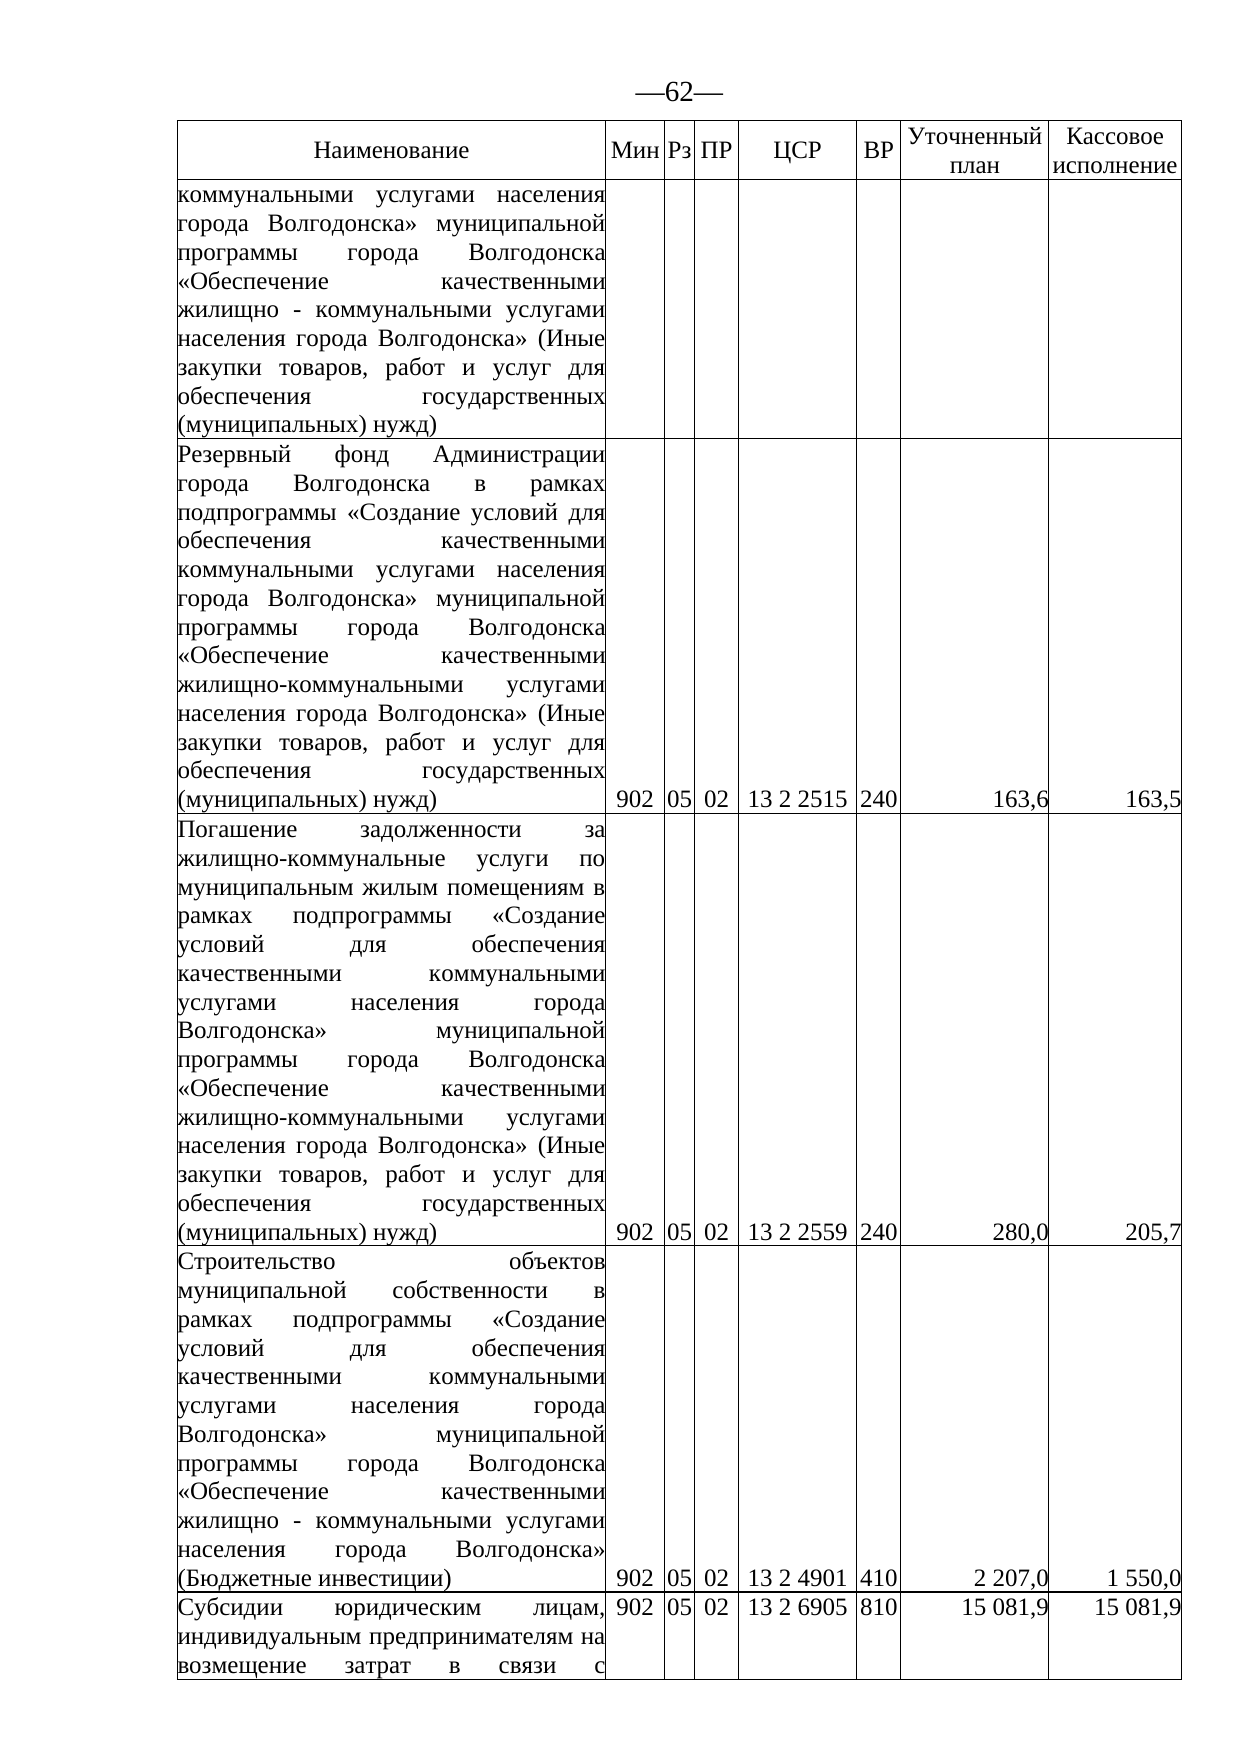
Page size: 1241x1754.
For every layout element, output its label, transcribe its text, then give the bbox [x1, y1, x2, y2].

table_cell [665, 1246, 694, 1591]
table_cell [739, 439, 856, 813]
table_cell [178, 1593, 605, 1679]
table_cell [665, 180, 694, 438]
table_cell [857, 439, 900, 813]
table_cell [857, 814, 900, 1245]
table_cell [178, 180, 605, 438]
table_header ВР [857, 121, 900, 178]
table_header Наименование [178, 121, 605, 178]
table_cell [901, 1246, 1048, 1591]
table_header Рз [665, 121, 694, 178]
table_header Уточненный план [901, 121, 1048, 178]
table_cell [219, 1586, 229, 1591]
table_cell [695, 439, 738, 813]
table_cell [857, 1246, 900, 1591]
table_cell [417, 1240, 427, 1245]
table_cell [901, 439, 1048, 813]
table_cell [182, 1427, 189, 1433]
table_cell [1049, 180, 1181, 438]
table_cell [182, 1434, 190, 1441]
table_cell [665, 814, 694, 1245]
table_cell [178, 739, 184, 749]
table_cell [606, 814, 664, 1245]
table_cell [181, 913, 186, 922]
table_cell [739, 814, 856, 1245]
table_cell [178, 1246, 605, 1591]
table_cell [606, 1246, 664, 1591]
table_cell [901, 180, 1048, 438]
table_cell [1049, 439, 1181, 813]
table_header Мин [606, 121, 664, 178]
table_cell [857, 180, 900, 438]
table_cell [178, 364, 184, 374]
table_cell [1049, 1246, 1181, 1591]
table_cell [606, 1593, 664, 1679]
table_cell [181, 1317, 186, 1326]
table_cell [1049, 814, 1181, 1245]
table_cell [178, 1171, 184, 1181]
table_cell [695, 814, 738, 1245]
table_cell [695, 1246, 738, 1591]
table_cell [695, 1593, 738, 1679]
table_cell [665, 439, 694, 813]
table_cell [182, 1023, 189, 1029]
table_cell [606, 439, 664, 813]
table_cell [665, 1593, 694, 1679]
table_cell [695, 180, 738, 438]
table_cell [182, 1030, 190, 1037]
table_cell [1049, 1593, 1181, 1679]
table_header ЦСР [739, 121, 856, 178]
table_header Кассовое исполнение [1049, 121, 1181, 178]
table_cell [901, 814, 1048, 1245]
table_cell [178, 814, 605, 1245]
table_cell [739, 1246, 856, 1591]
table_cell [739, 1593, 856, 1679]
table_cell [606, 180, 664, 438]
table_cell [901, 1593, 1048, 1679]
table_header ПР [695, 121, 738, 178]
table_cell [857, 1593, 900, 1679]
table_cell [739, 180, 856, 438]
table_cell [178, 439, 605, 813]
